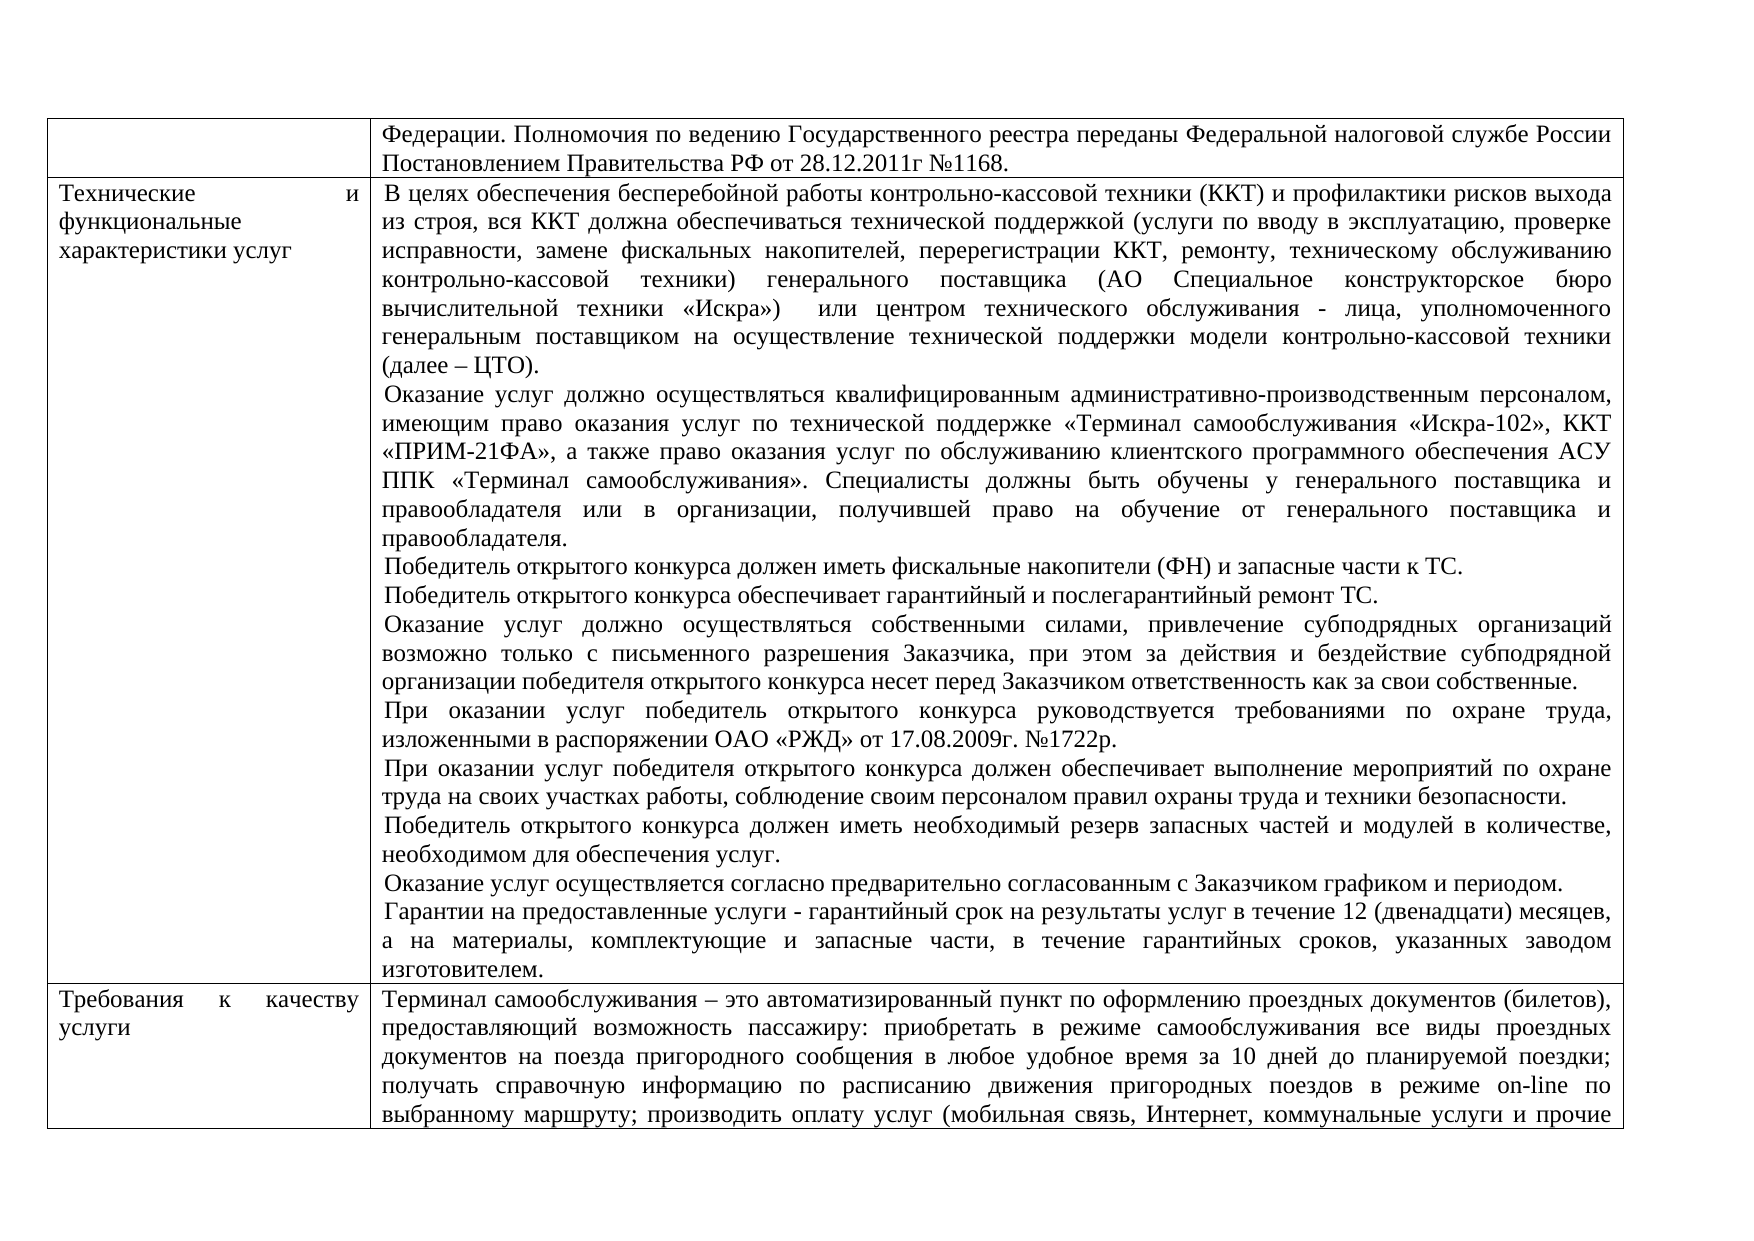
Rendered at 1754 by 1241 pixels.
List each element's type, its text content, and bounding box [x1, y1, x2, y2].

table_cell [371, 984, 1623, 1127]
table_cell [48, 984, 370, 1127]
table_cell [371, 119, 1623, 177]
table_cell Технические и функциональные характеристики услуг [48, 178, 370, 983]
table_cell В целях обеспечения бесперебойной работы контрольно-кассовой техники (ККТ) и профилактики рисков выхода из строя, вся ККТ должна обеспечиваться технической поддержкой (услуги по вводу в эксплуатацию, проверке исправности, замене фискальных накопителей, перерегистрации ККТ, ремонту, техническому обслуживанию контрольно-кассовой техники) генерального поставщика (АО Специальное конструкторское бюро вычислительной техники «Искра») или центром технического обслуживания - лица, уполномоченного генеральным поставщиком на осуществление технической поддержки модели контрольно-кассовой техники (далее – ЦТО). Оказание услуг должно осуществляться квалифицированным административно-производственным персоналом, имеющим право оказания услуг по технической поддержке «Терминал самообслуживания «Искра-102», ККТ «ПРИМ-21ФА», а также право оказания услуг по обслуживанию клиентского программного обеспечения АСУ ППК «Терминал самообслуживания». Специалисты должны быть обучены у генерального поставщика и правообладателя или в организации, получившей право на обучение от генерального поставщика и правообладателя. Победитель открытого конкурса должен иметь фискальные накопители (ФН) и запасные части к ТС. Победитель открытого конкурса обеспечивает гарантийный и послегарантийный ремонт ТС. Оказание услуг должно осуществляться собственными силами, привлечение субподрядных организаций возможно только с письменного разрешения Заказчика, при этом за действия и бездействие субподрядной организации победителя открытого конкурса несет перед Заказчиком ответственность как за свои собственные. При оказании услуг победитель открытого конкурса руководствуется требованиями по охране труда, изложенными в распоряжении ОАО «РЖД» от 17.08.2009г. №1722р. При оказании услуг победителя открытого конкурса должен обеспечивает выполнение мероприятий по охране труда на своих участках работы, соблюдение своим персоналом правил охраны труда и техники безопасности. Победитель открытого конкурса должен иметь необходимый резерв запасных частей и модулей в количестве, необходимом для обеспечения услуг. Оказание услуг осуществляется согласно предварительно согласованным с Заказчиком графиком и периодом. Гарантии на предоставленные услуги - гарантийный срок на результаты услуг в течение 12 (двенадцати) месяцев, а на материалы, комплектующие и запасные части, в течение гарантийных сроков, указанных заводом изготовителем. [371, 178, 1623, 983]
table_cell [48, 119, 370, 177]
